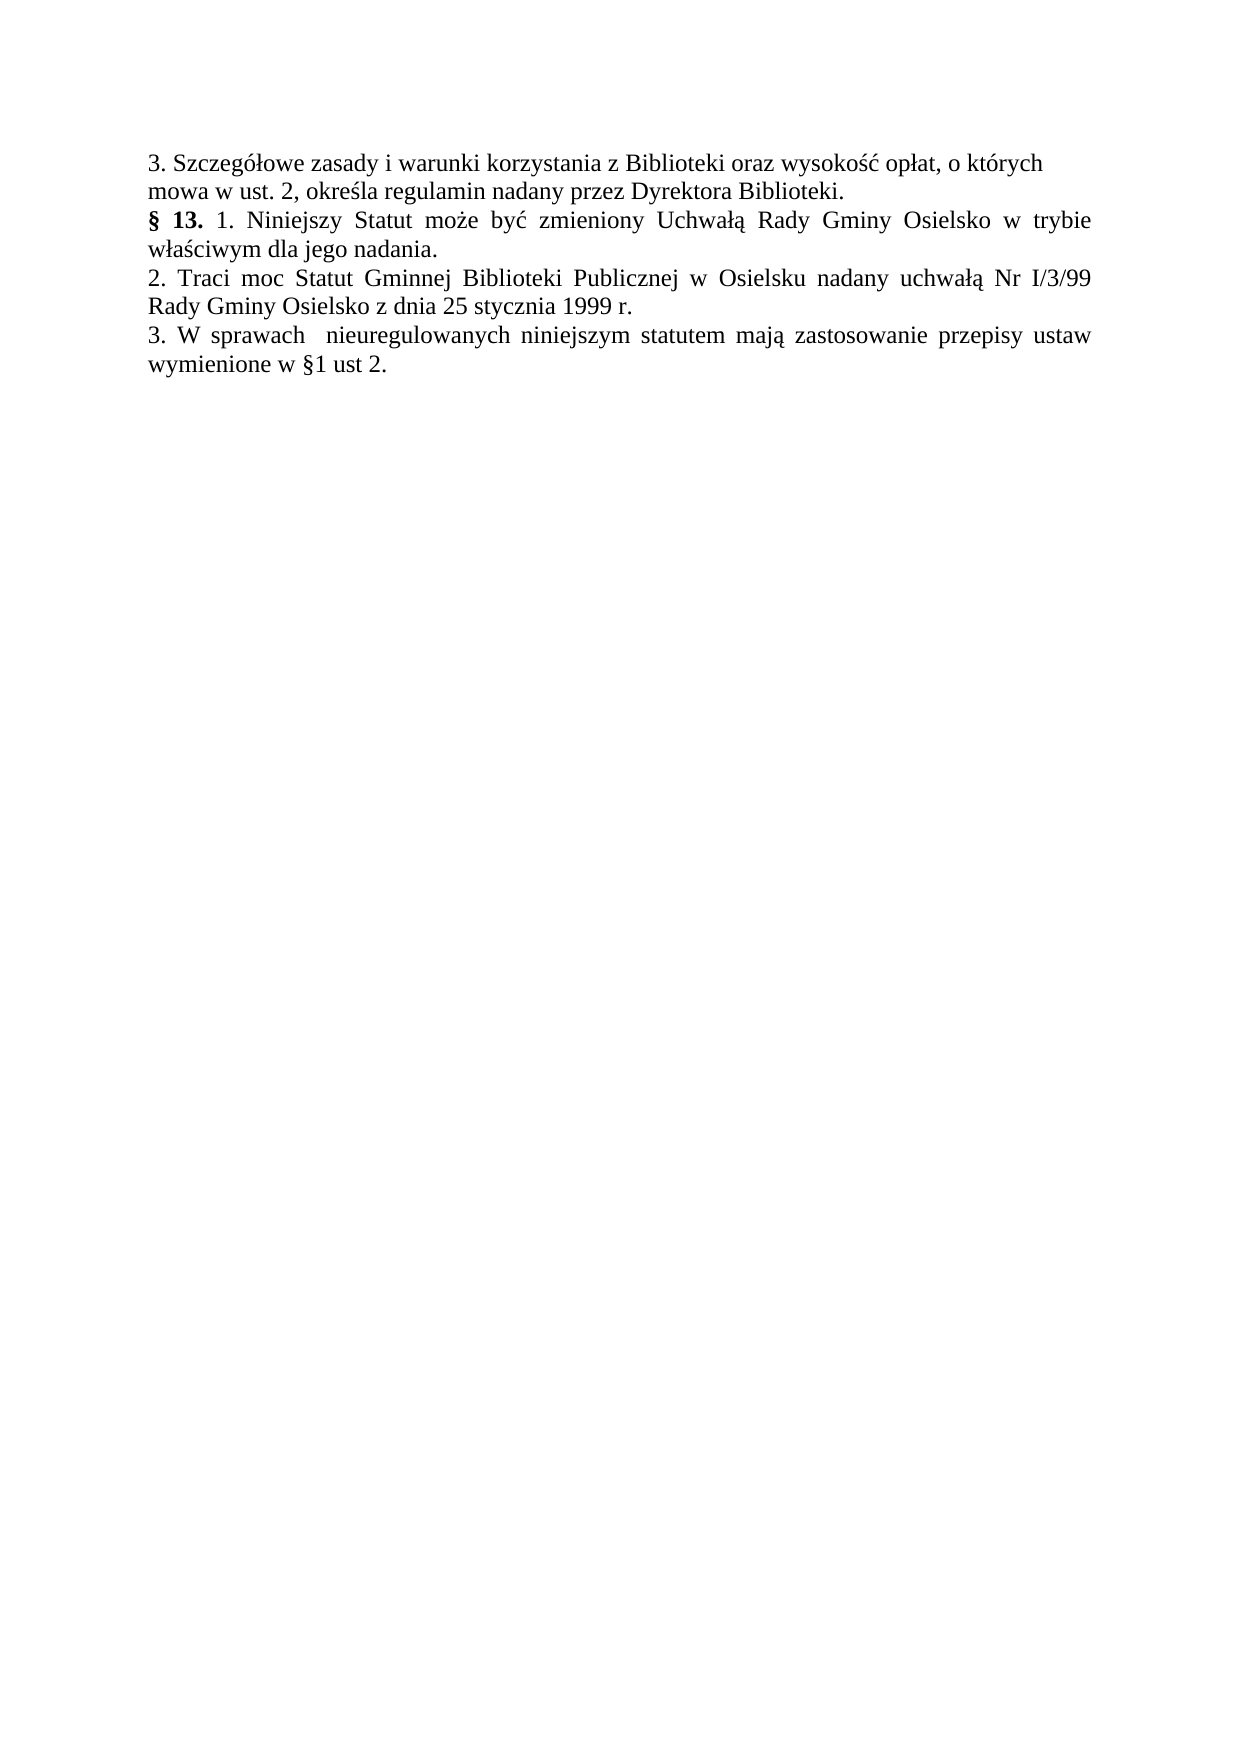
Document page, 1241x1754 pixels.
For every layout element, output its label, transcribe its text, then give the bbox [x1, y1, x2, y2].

list 2. Traci moc Statut Gminnej Biblioteki Publicznej w Osielsku nadany uchwałą Nr I/3/99 Rady Gminy Osielsko z dnia 25 stycznia 1999 r. [148, 263, 1093, 320]
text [148, 148, 1093, 205]
list 3. W sprawach nieuregulowanych niniejszym statutem mają zastosowanie przepisy ustaw wymienione w §1 ust 2. [148, 320, 1093, 378]
text § 13. 1. Niniejszy Statut może być zmieniony Uchwałą Rady Gminy Osielsko w trybie właściwym dla jego nadania. [148, 205, 1093, 263]
